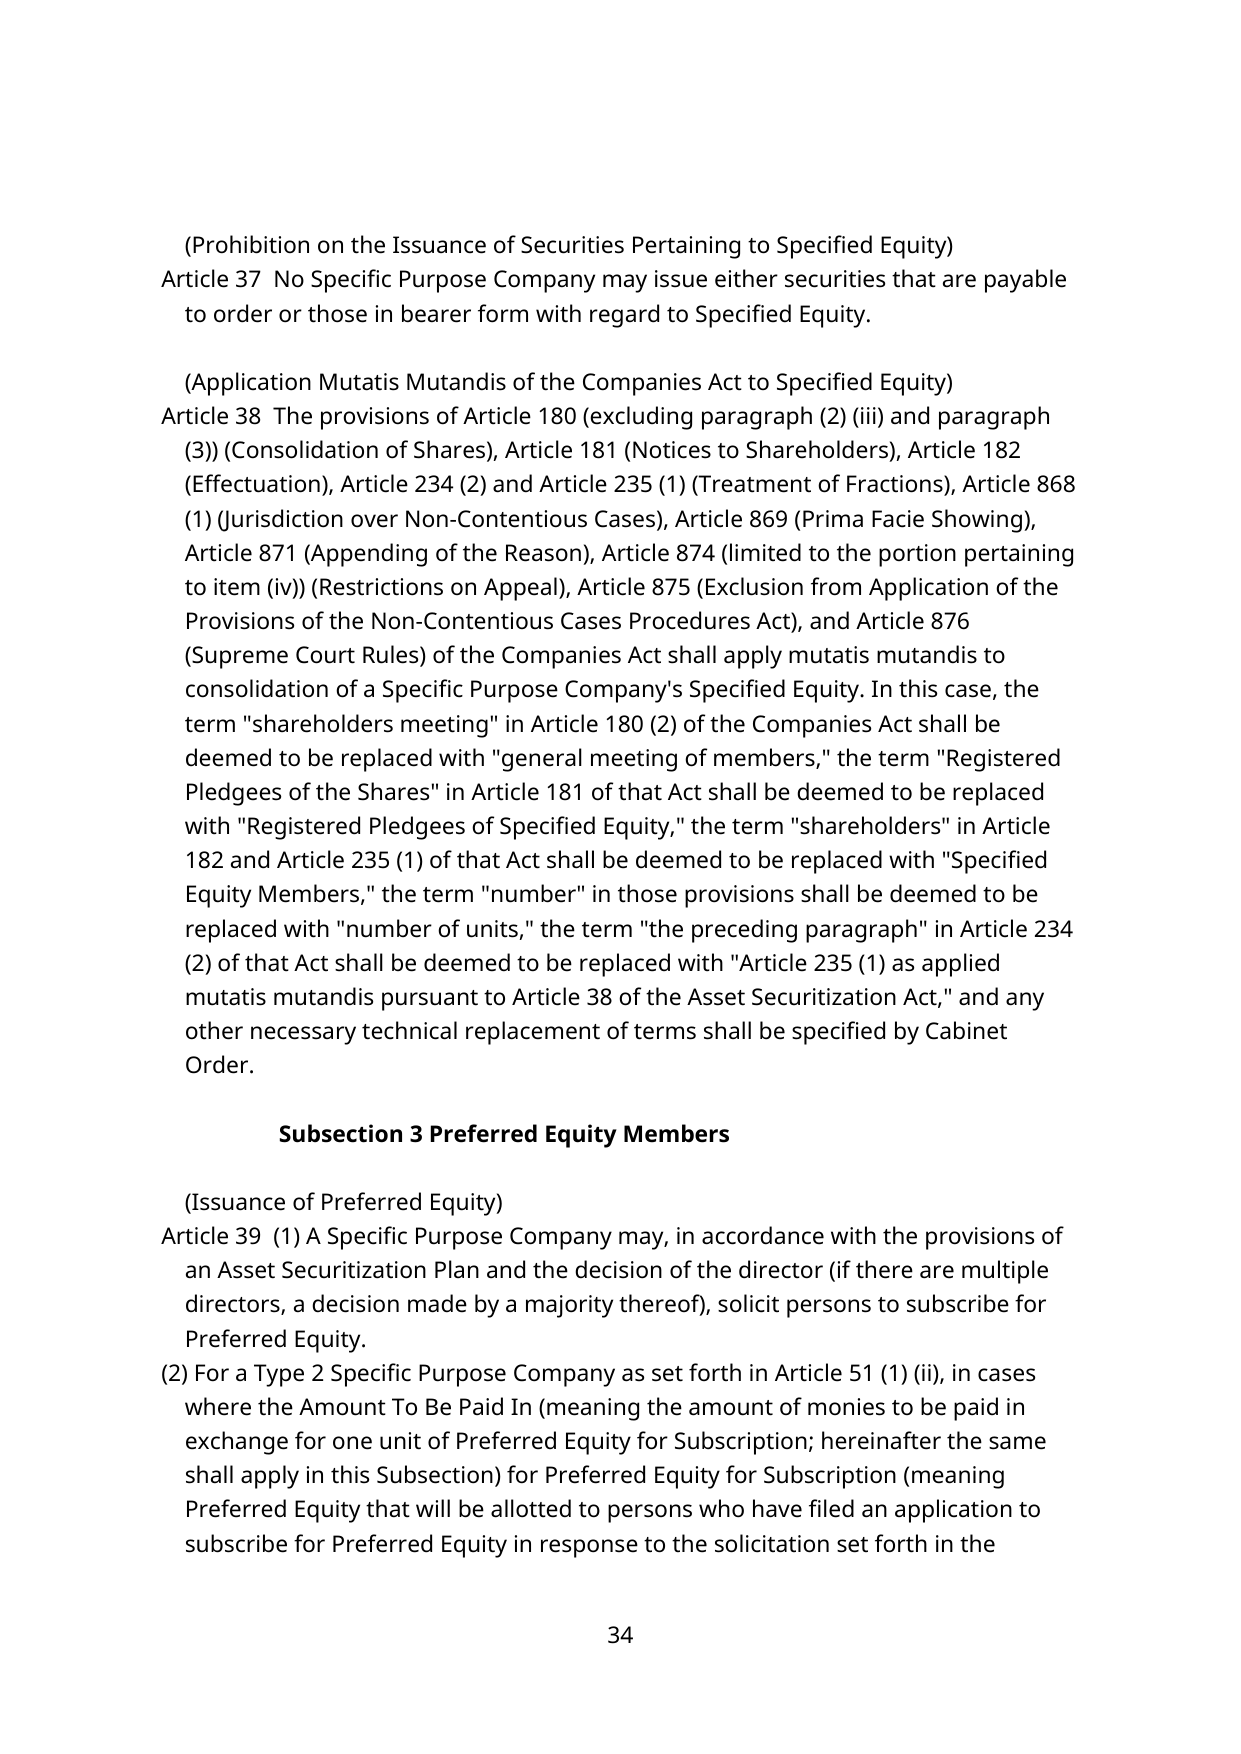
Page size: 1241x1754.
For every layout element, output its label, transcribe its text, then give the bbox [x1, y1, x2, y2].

text (Application Mutatis Mutandis of the Companies Act to Specified Equity) [184, 364, 1079, 399]
text Article 37 No Specific Purpose Company may issue either securities that are payable to order or those in bearer form with regard to Specified Equity. [161, 262, 1079, 330]
text Article 38 The provisions of Article 180 (excluding paragraph (2) (iii) and paragraph (3)) (Consolidation of Shares), Article 181 (Notices to Shareholders), Article 182 (Effectuation), Article 234 (2) and Article 235 (1) (Treatment of Fractions), Article 868 (1) (Jurisdiction over Non-Contentious Cases), Article 869 (Prima Facie Showing), Article 871 (Appending of the Reason), Article 874 (limited to the portion pertaining to item (iv)) (Restrictions on Appeal), Article 875 (Exclusion from Application of the Provisions of the Non-Contentious Cases Procedures Act), and Article 876 (Supreme Court Rules) of the Companies Act shall apply mutatis mutandis to consolidation of a Specific Purpose Company's Specified Equity. In this case, the term "shareholders meeting" in Article 180 (2) of the Companies Act shall be deemed to be replaced with "general meeting of members," the term "Registered Pledgees of the Shares" in Article 181 of that Act shall be deemed to be replaced with "Registered Pledgees of Specified Equity," the term "shareholders" in Article 182 and Article 235 (1) of that Act shall be deemed to be replaced with "Specified Equity Members," the term "number" in those provisions shall be deemed to be replaced with "number of units," the term "the preceding paragraph" in Article 234 (2) of that Act shall be deemed to be replaced with "Article 235 (1) as applied mutatis mutandis pursuant to Article 38 of the Asset Securitization Act," and any other necessary technical replacement of terms shall be specified by Cabinet Order. [161, 399, 1079, 1082]
text Article 39 (1) A Specific Purpose Company may, in accordance with the provisions of an Asset Securitization Plan and the decision of the director (if there are multiple directors, a decision made by a majority thereof), solicit persons to subscribe for Preferred Equity. [161, 1219, 1079, 1355]
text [161, 1355, 1079, 1560]
text (Issuance of Preferred Equity) [184, 1184, 1079, 1219]
text (Prohibition on the Issuance of Securities Pertaining to Specified Equity) [184, 228, 1079, 262]
text Subsection 3 Preferred Equity Members [276, 1116, 1079, 1150]
